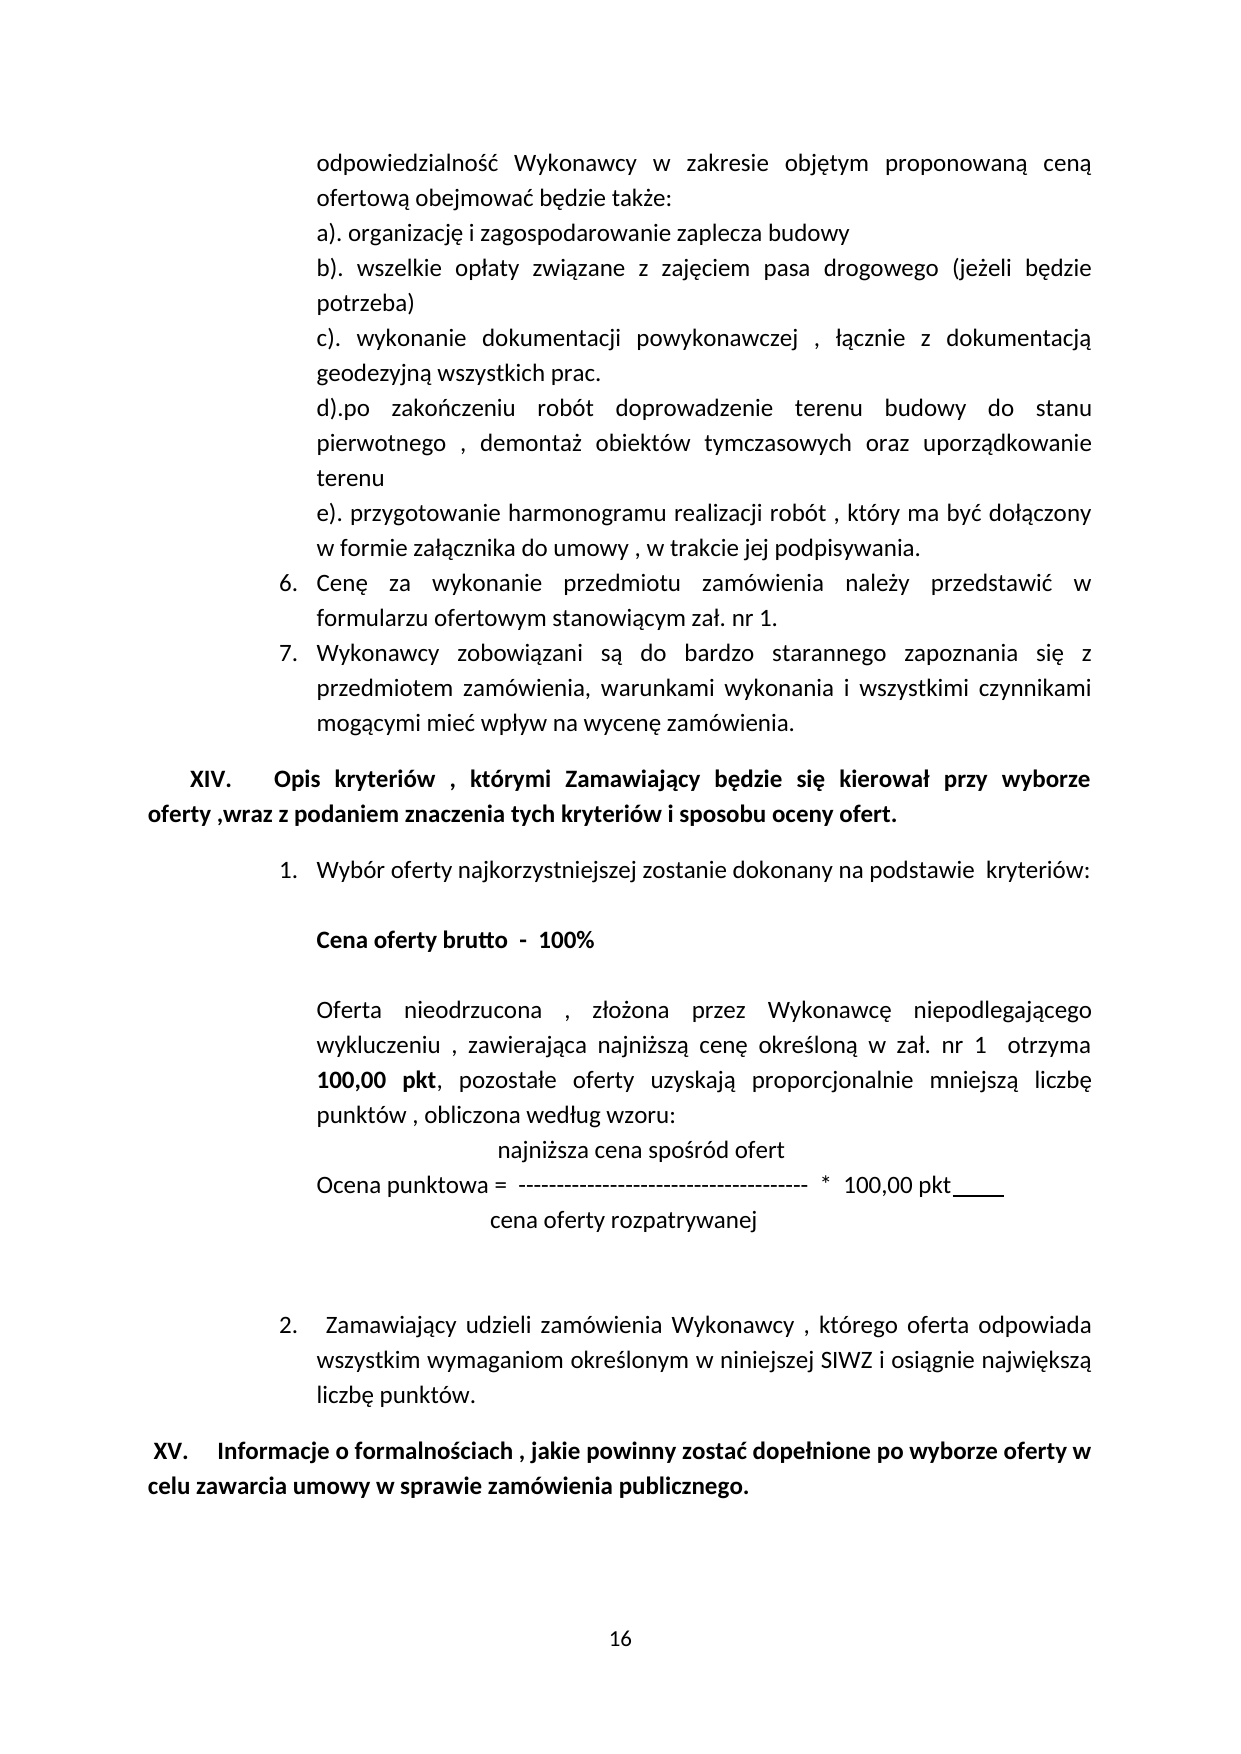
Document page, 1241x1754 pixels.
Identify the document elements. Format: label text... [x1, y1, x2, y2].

list e). przygotowanie harmonogramu realizacji robót , który ma być dołączony w formie załącznika do umowy , w trakcie jej podpisywania. [316, 498, 1093, 563]
list Ocena punktowa = -------------------------------------- * 100,00 pkt [316, 1169, 1093, 1200]
list Zamawiający udzieli zamówienia Wykonawcy , którego oferta odpowiada wszystkim wymaganiom określonym w niniejszej SIWZ i osiągnie największą liczbę punktów. [279, 1309, 1093, 1410]
list d).po zakończeniu robót doprowadzenie terenu budowy do stanu pierwotnego , demontaż obiektów tymczasowych oraz uporządkowanie terenu [316, 393, 1093, 493]
list Cenę za wykonanie przedmiotu zamówienia należy przedstawić w formularzu ofertowym stanowiącym zał. nr 1. [279, 568, 1093, 633]
list najniższa cena spośród ofert [316, 1134, 1093, 1165]
list b). wszelkie opłaty związane z zajęciem pasa drogowego (jeżeli będzie potrzeba) [316, 253, 1093, 318]
list Wybór oferty najkorzystniejszej zostanie dokonany na podstawie kryteriów: [279, 854, 1093, 885]
list Cena oferty brutto - 100% [316, 924, 1093, 955]
list Wykonawcy zobowiązani są do bardzo starannego zapoznania się z przedmiotem zamówienia, warunkami wykonania i wszystkimi czynnikami mogącymi mieć wpływ na wycenę zamówienia. [279, 638, 1093, 738]
list a). organizację i zagospodarowanie zaplecza budowy [316, 218, 1093, 248]
text XIV. Opis kryteriów , którymi Zamawiający będzie się kierował przy wyborze oferty ,wraz z podaniem znaczenia tych kryteriów i sposobu oceny ofert. [148, 763, 1093, 829]
list c). wykonanie dokumentacji powykonawczej , łącznie z dokumentacją geodezyjną wszystkich prac. [316, 323, 1093, 388]
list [279, 148, 1093, 213]
list cena oferty rozpatrywanej [316, 1204, 1093, 1235]
list Oferta nieodrzucona , złożona przez Wykonawcę niepodlegającego wykluczeniu , zawierająca najniższą cenę określoną w zał. nr 1 otrzyma 100,00 pkt, pozostałe oferty uzyskają proporcjonalnie mniejszą liczbę punktów , obliczona według wzoru: [316, 994, 1093, 1130]
text XV. Informacje o formalnościach , jakie powinny zostać dopełnione po wyborze oferty w celu zawarcia umowy w sprawie zamówienia publicznego. [148, 1435, 1093, 1501]
